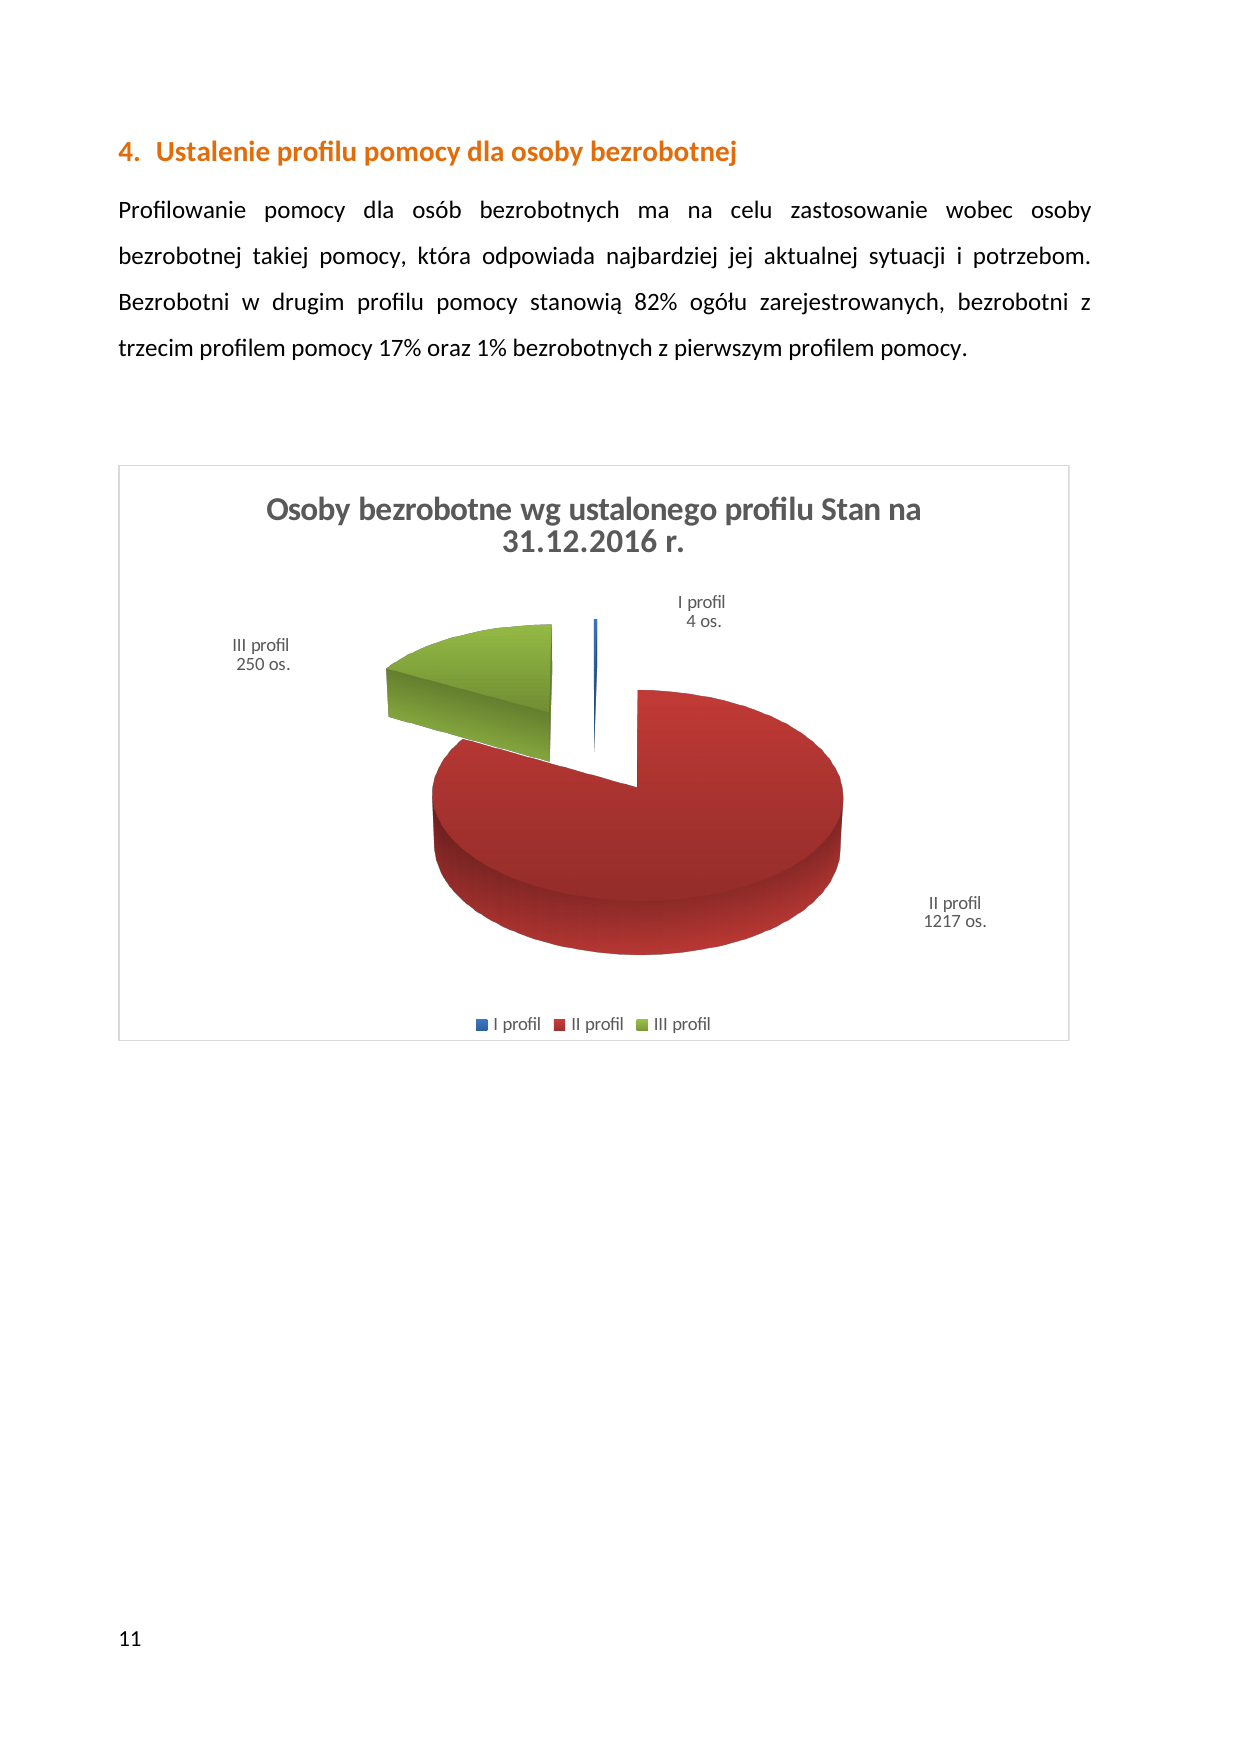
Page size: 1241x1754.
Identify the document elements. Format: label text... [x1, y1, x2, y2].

list Ustalenie profilu pomocy dla osoby bezrobotnej [118, 133, 1093, 168]
text Profilowanie pomocy dla osób bezrobotnych ma na celu zastosowanie wobec osoby bezrobotnej takiej pomocy, która odpowiada najbardziej jej aktualnej sytuacji i potrzebom. Bezrobotni w drugim profilu pomocy stanowią 82% ogółu zarejestrowanych, bezrobotni z trzecim profilem pomocy 17% oraz 1% bezrobotnych z pierwszym profilem pomocy. [118, 195, 1093, 362]
